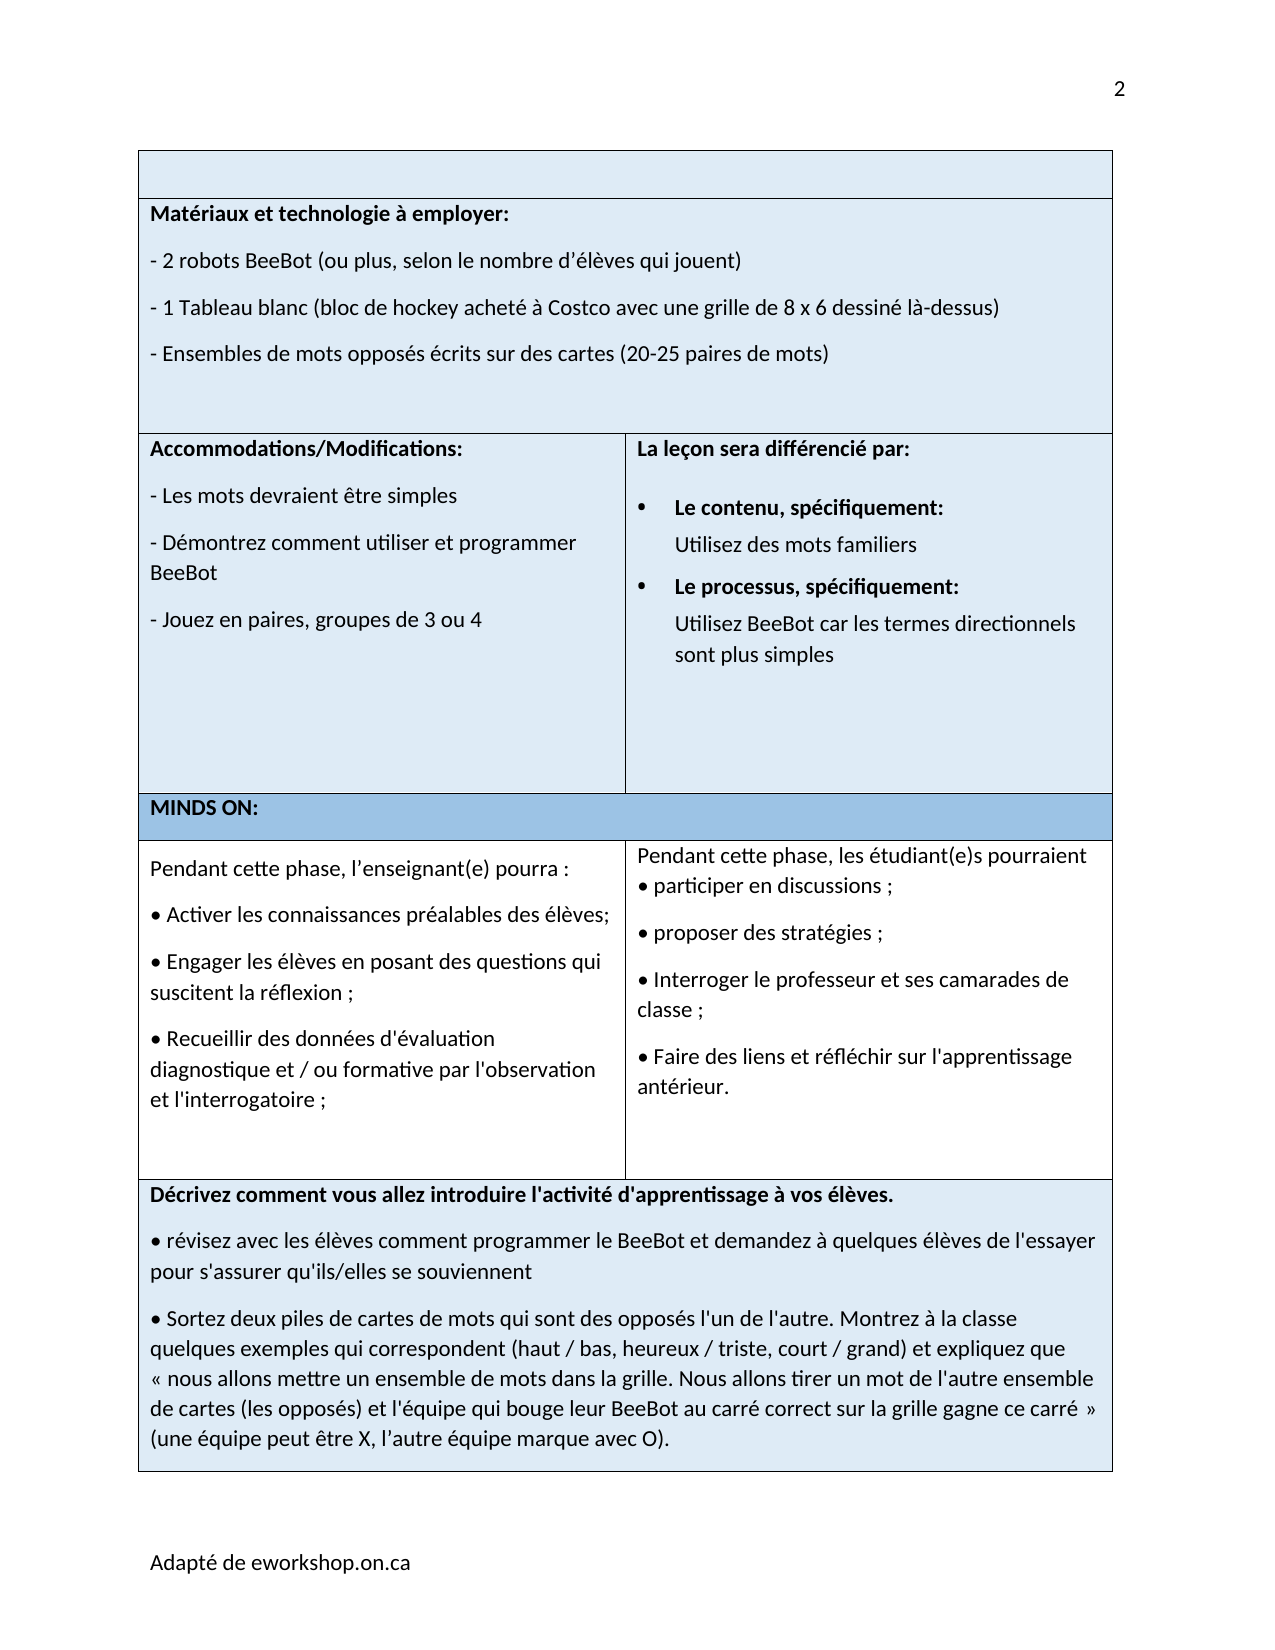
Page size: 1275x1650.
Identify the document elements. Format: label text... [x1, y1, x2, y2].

table_cell Pendant cette phase, les étudiant(e)s pourraient • participer en discussions ; • proposer des stratégies ; • Interroger le professeur et ses camarades de classe ; • Faire des liens et réfléchir sur l'apprentissage antérieur. [626, 841, 1112, 1179]
table_cell Matériaux et technologie à employer: - 2 robots BeeBot (ou plus, selon le nombre d’élèves qui jouent) - 1 Tableau blanc (bloc de hockey acheté à Costco avec une grille de 8 x 6 dessiné là-dessus) - Ensembles de mots opposés écrits sur des cartes (20-25 paires de mots) [139, 199, 1112, 433]
table_cell MINDS ON: [139, 794, 1112, 840]
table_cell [139, 151, 1112, 198]
table_cell Pendant cette phase, l’enseignant(e) pourra : • Activer les connaissances préalables des élèves; • Engager les élèves en posant des questions qui suscitent la réflexion ; • Recueillir des données d'évaluation diagnostique et / ou formative par l'observation et l'interrogatoire ; [139, 841, 625, 1179]
table_cell Accommodations/Modifications: - Les mots devraient être simples - Démontrez comment utiliser et programmer BeeBot - Jouez en paires, groupes de 3 ou 4 [139, 434, 625, 792]
table_cell La leçon sera différencié par: Le contenu, spécifiquement: Utilisez des mots familiers Le processus, spécifiquement: Utilisez BeeBot car les termes directionnels sont plus simples [626, 434, 1112, 792]
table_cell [139, 1180, 1112, 1471]
